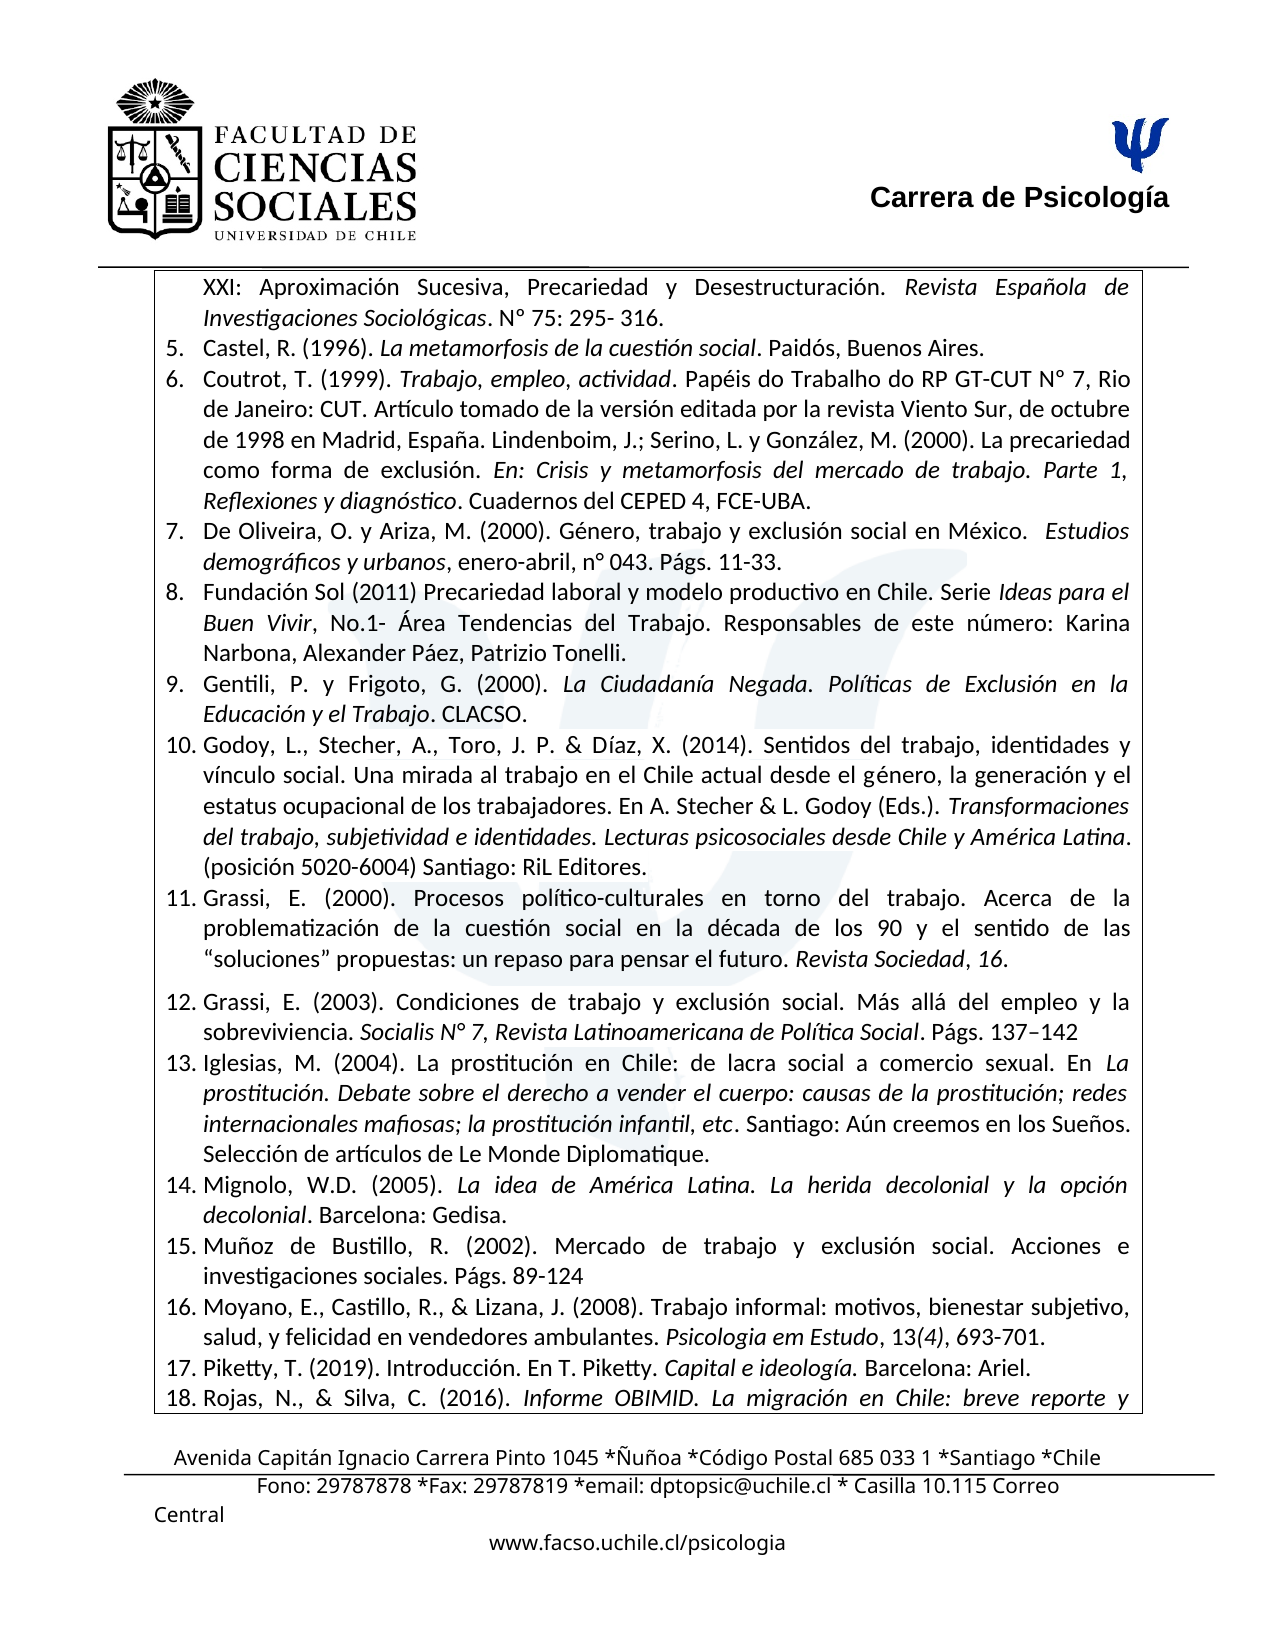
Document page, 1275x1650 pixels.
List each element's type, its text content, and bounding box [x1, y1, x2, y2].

picture [99, 71, 424, 256]
picture [1108, 114, 1171, 174]
